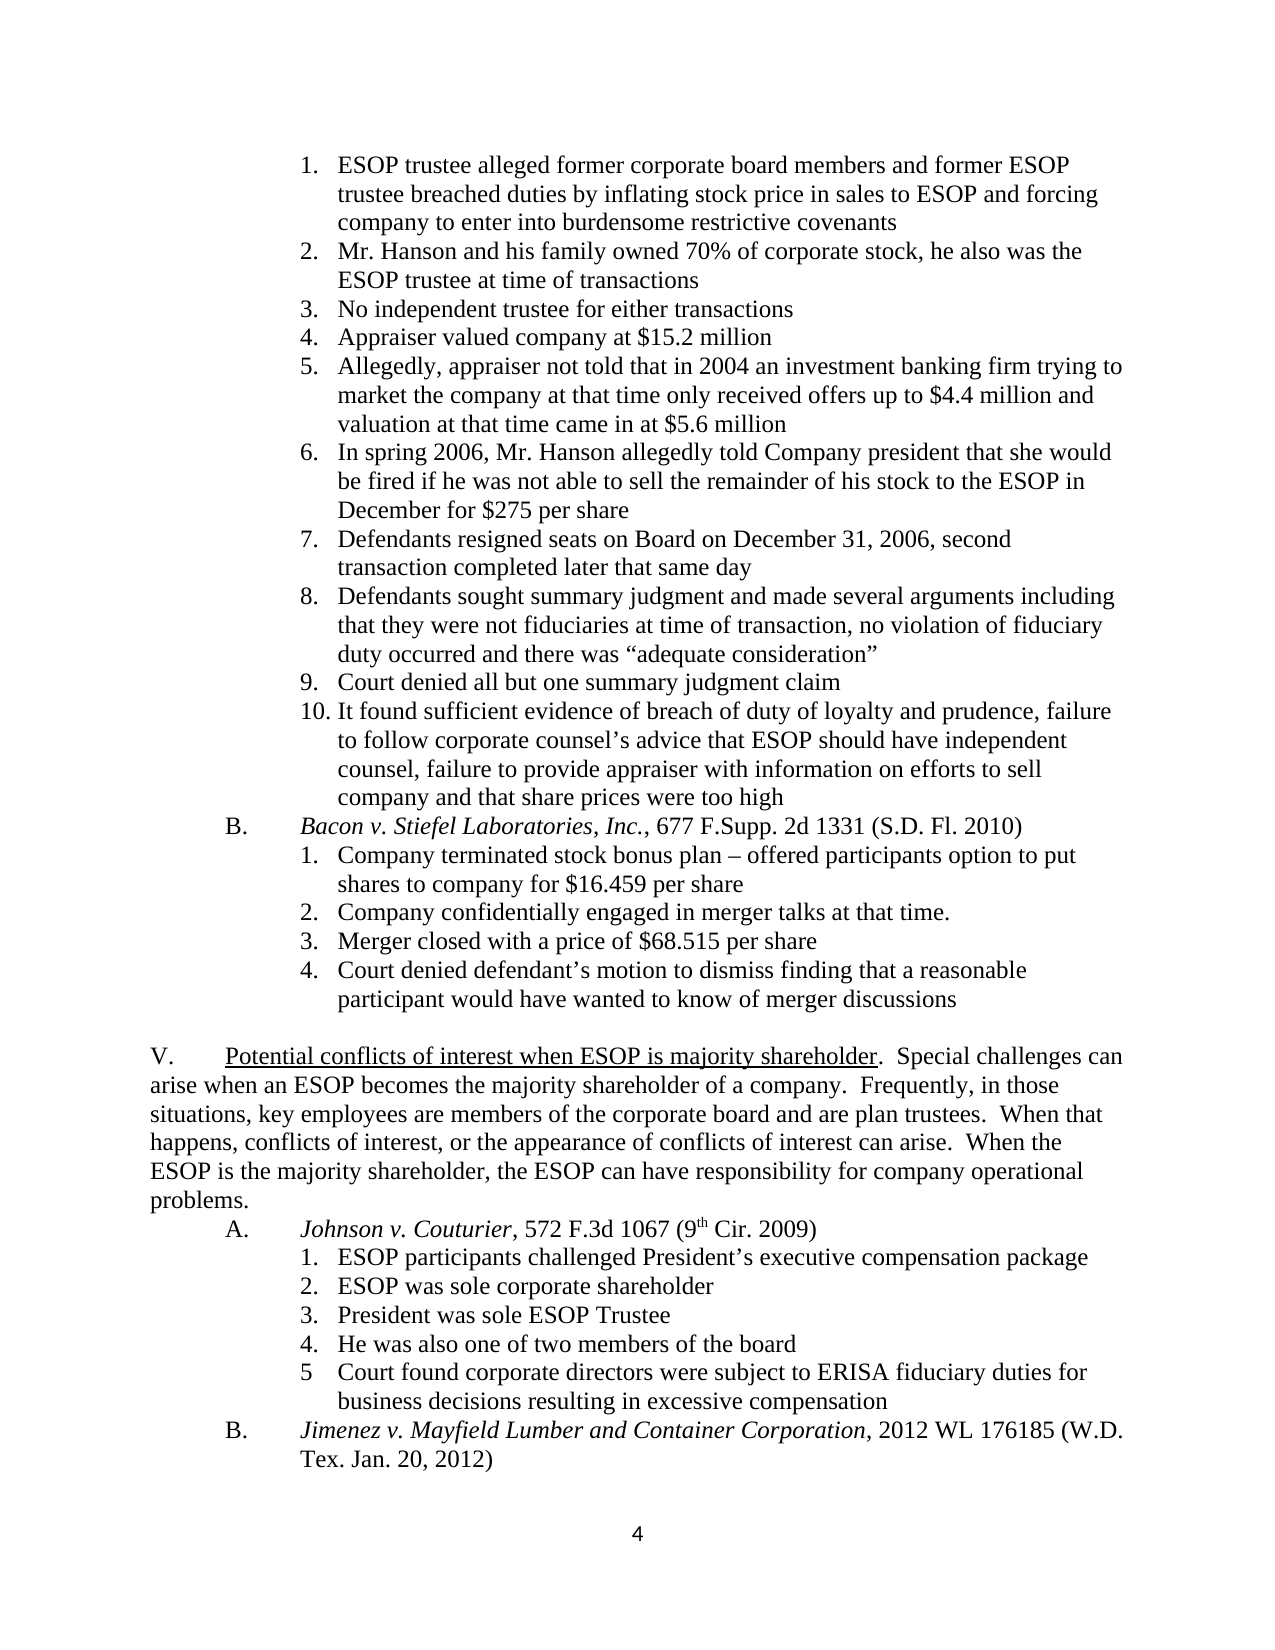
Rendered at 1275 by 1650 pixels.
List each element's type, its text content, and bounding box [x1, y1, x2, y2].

list Allegedly, appraiser not told that in 2004 an investment banking firm trying to market the company at that time only received offers up to $4.4 million and valuation at that time came in at $5.6 million [300, 351, 1125, 437]
list Company terminated stock bonus plan – offered participants option to put shares to company for $16.459 per share [300, 840, 1125, 897]
list Court denied all but one summary judgment claim [300, 667, 1125, 696]
text V. Potential conflicts of interest when ESOP is majority shareholder. Special challenges can arise when an ESOP becomes the majority shareholder of a company. Frequently, in those situations, key employees are members of the corporate board and are plan trustees. When that happens, conflicts of interest, or the appearance of conflicts of interest can arise. When the ESOP is the majority shareholder, the ESOP can have responsibility for company operational problems. [150, 1041, 1125, 1214]
list Defendants resigned seats on Board on December 31, 2006, second transaction completed later that same day [300, 524, 1125, 581]
list No independent trustee for either transactions [300, 294, 1125, 322]
list Company confidentially engaged in merger talks at that time. [300, 897, 1125, 926]
text 2. ESOP was sole corporate shareholder [300, 1271, 1125, 1300]
text 3. President was sole ESOP Trustee [300, 1300, 1125, 1329]
list Bacon v. Stiefel Laboratories, Inc., 677 F.Supp. 2d 1331 (S.D. Fl. 2010) [225, 811, 1125, 840]
list Mr. Hanson and his family owned 70% of corporate stock, he also was the ESOP trustee at time of transactions [300, 236, 1125, 294]
text A. Johnson v. Couturier, 572 F.3d 1067 (9th Cir. 2009) [150, 1214, 1125, 1242]
text B. Jimenez v. Mayfield Lumber and Container Corporation, 2012 WL 176185 (W.D. Tex. Jan. 20, 2012) [225, 1415, 1125, 1472]
list It found sufficient evidence of breach of duty of loyalty and prudence, failure to follow corporate counsel’s advice that ESOP should have independent counsel, failure to provide appraiser with information on efforts to sell company and that share prices were too high [300, 696, 1125, 811]
text 1. ESOP participants challenged President’s executive compensation package [300, 1242, 1125, 1271]
list Defendants sought summary judgment and made several arguments including that they were not fiduciaries at time of transaction, no violation of fiduciary duty occurred and there was “adequate consideration” [300, 581, 1125, 667]
list Appraiser valued company at $15.2 million [300, 322, 1125, 351]
text 4. He was also one of two members of the board [300, 1329, 1125, 1357]
text 5 Court found corporate directors were subject to ERISA fiduciary duties for business decisions resulting in excessive compensation [300, 1357, 1125, 1415]
list ESOP trustee alleged former corporate board members and former ESOP trustee breached duties by inflating stock price in sales to ESOP and forcing company to enter into burdensome restrictive covenants [300, 150, 1125, 236]
list In spring 2006, Mr. Hanson allegedly told Company president that she would be fired if he was not able to sell the remainder of his stock to the ESOP in December for $275 per share [300, 437, 1125, 524]
list Merger closed with a price of $68.515 per share [300, 926, 1125, 955]
list Court denied defendant’s motion to dismiss finding that a reasonable participant would have wanted to know of merger discussions [300, 955, 1125, 1012]
